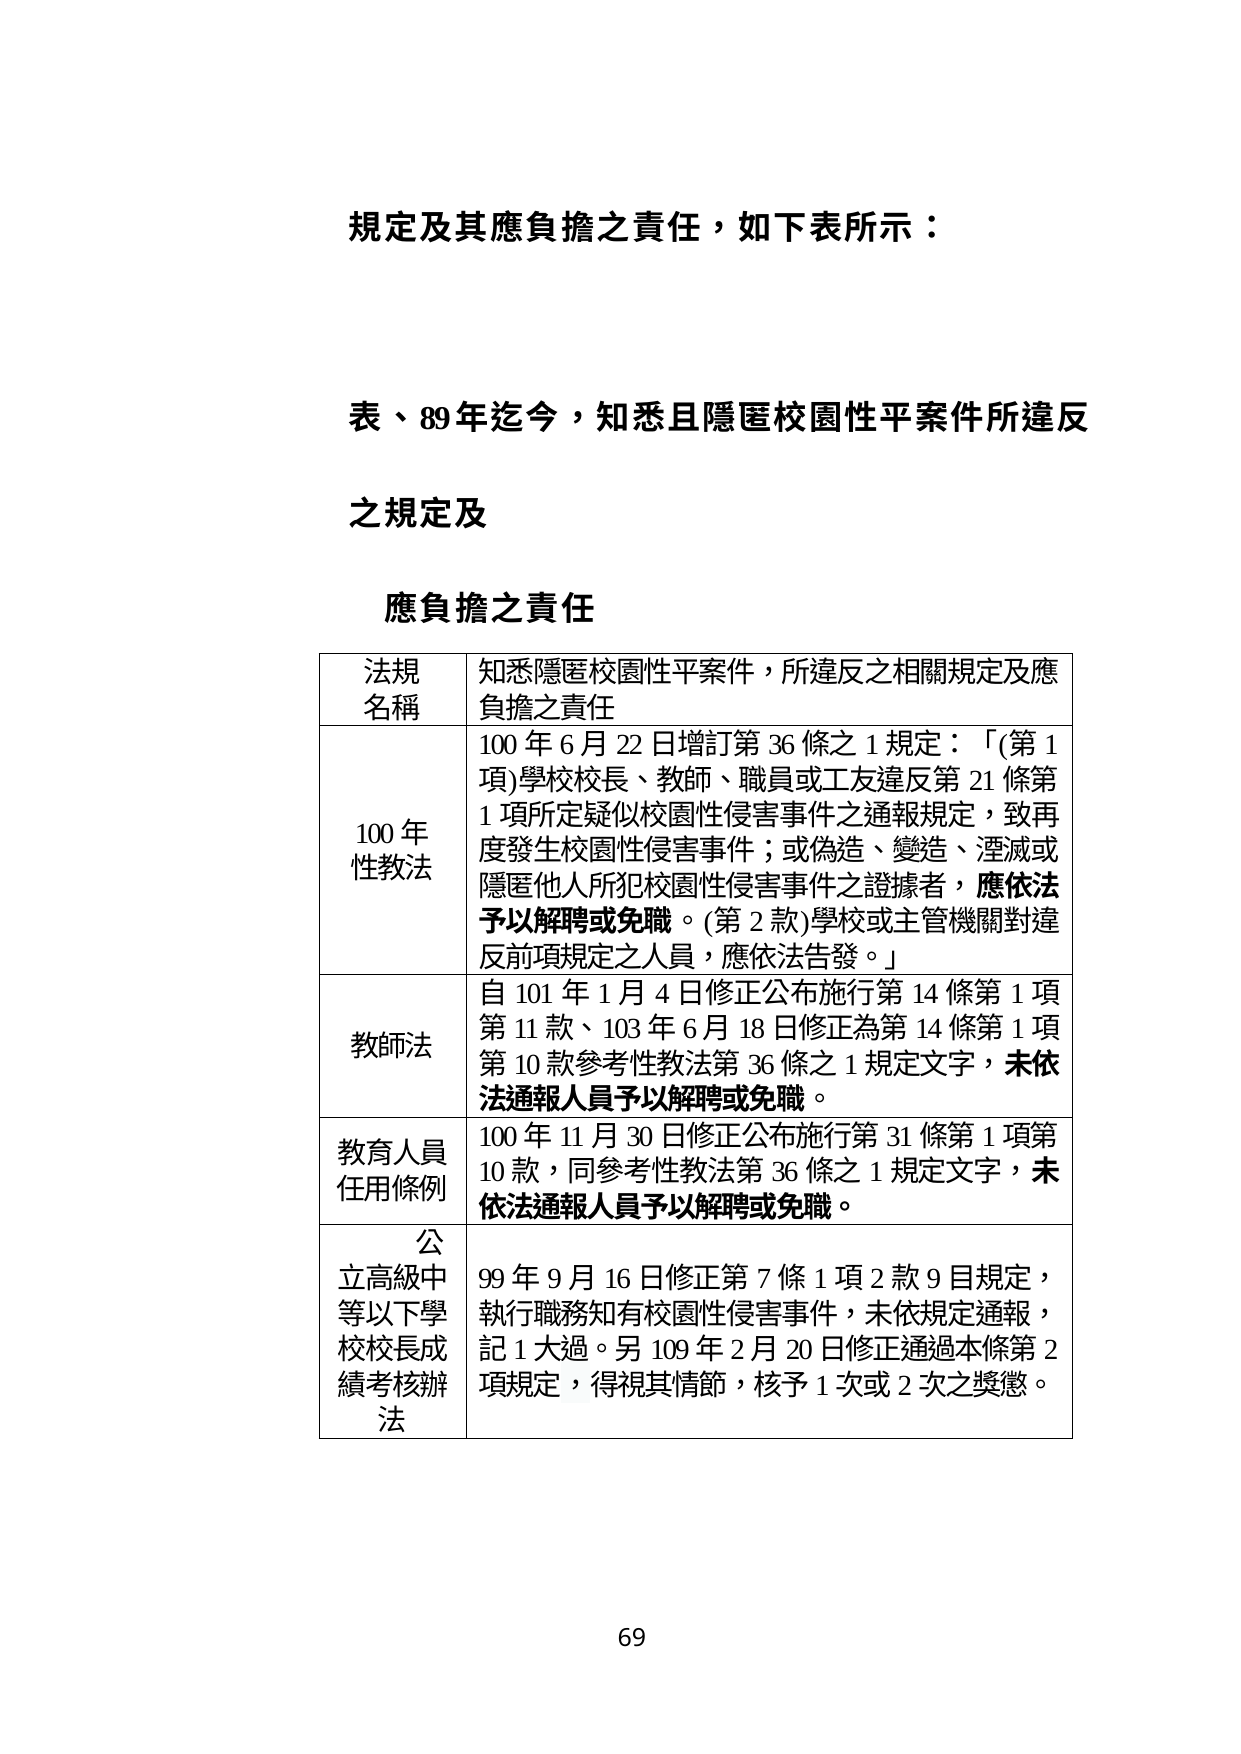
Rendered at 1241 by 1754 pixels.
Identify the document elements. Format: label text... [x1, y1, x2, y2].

table_cell 100年 性教法 [320, 726, 466, 974]
table_cell 100年11月30日修正公布施行第31條第1項第10款，同參考性教法第36條之1規定文字，未依法通報人員予以解聘或免職。 [467, 1118, 1072, 1224]
table_header 法規 名稱 [320, 654, 466, 725]
table_cell 教師法 [320, 975, 466, 1117]
subtitle 應負擔之責任 [313, 558, 1092, 653]
table_cell 自101年1月4日修正公布施行第14條第1項第11款、103年6月18日修正為第14條第1項第10款參考性教法第36條之1規定文字，未依法通報人員予以解聘或免職。 [467, 975, 1072, 1117]
table_cell 99年9月16日修正第7條1項2款9目規定，執行職務知有校園性侵害事件，未依規定通報，記1大過。另109年2月20日修正通過本條第2項規定，得視其情節，核予1次或2次之獎懲。 [467, 1225, 1072, 1438]
table_cell 教育人員任用條例 [320, 1118, 466, 1224]
table_cell 公立高級中等以下學校校長成績考核辦法 [320, 1225, 466, 1438]
subtitle 表、89年迄今，知悉且隱匿校園性平案件所違反之規定及 [313, 368, 1092, 558]
table_cell 100年6月22日增訂第36條之1規定：「(第1項)學校校長、教師、職員或工友違反第21條第1項所定疑似校園性侵害事件之通報規定，致再度發生校園性侵害事件；或偽造、變造、湮滅或隱匿他人所犯校園性侵害事件之證據者，應依法予以解聘或免職。(第2款)學校或主管機關對違反前項規定之人員，應依法告發。」 [467, 726, 1072, 974]
subtitle 自89年迄今，知悉且隱匿校園性平案件所違反之規定及其應負擔之責任，如下表所示： [242, 177, 1092, 272]
table_header 知悉隱匿校園性平案件，所違反之相關規定及應負擔之責任 [467, 654, 1072, 725]
